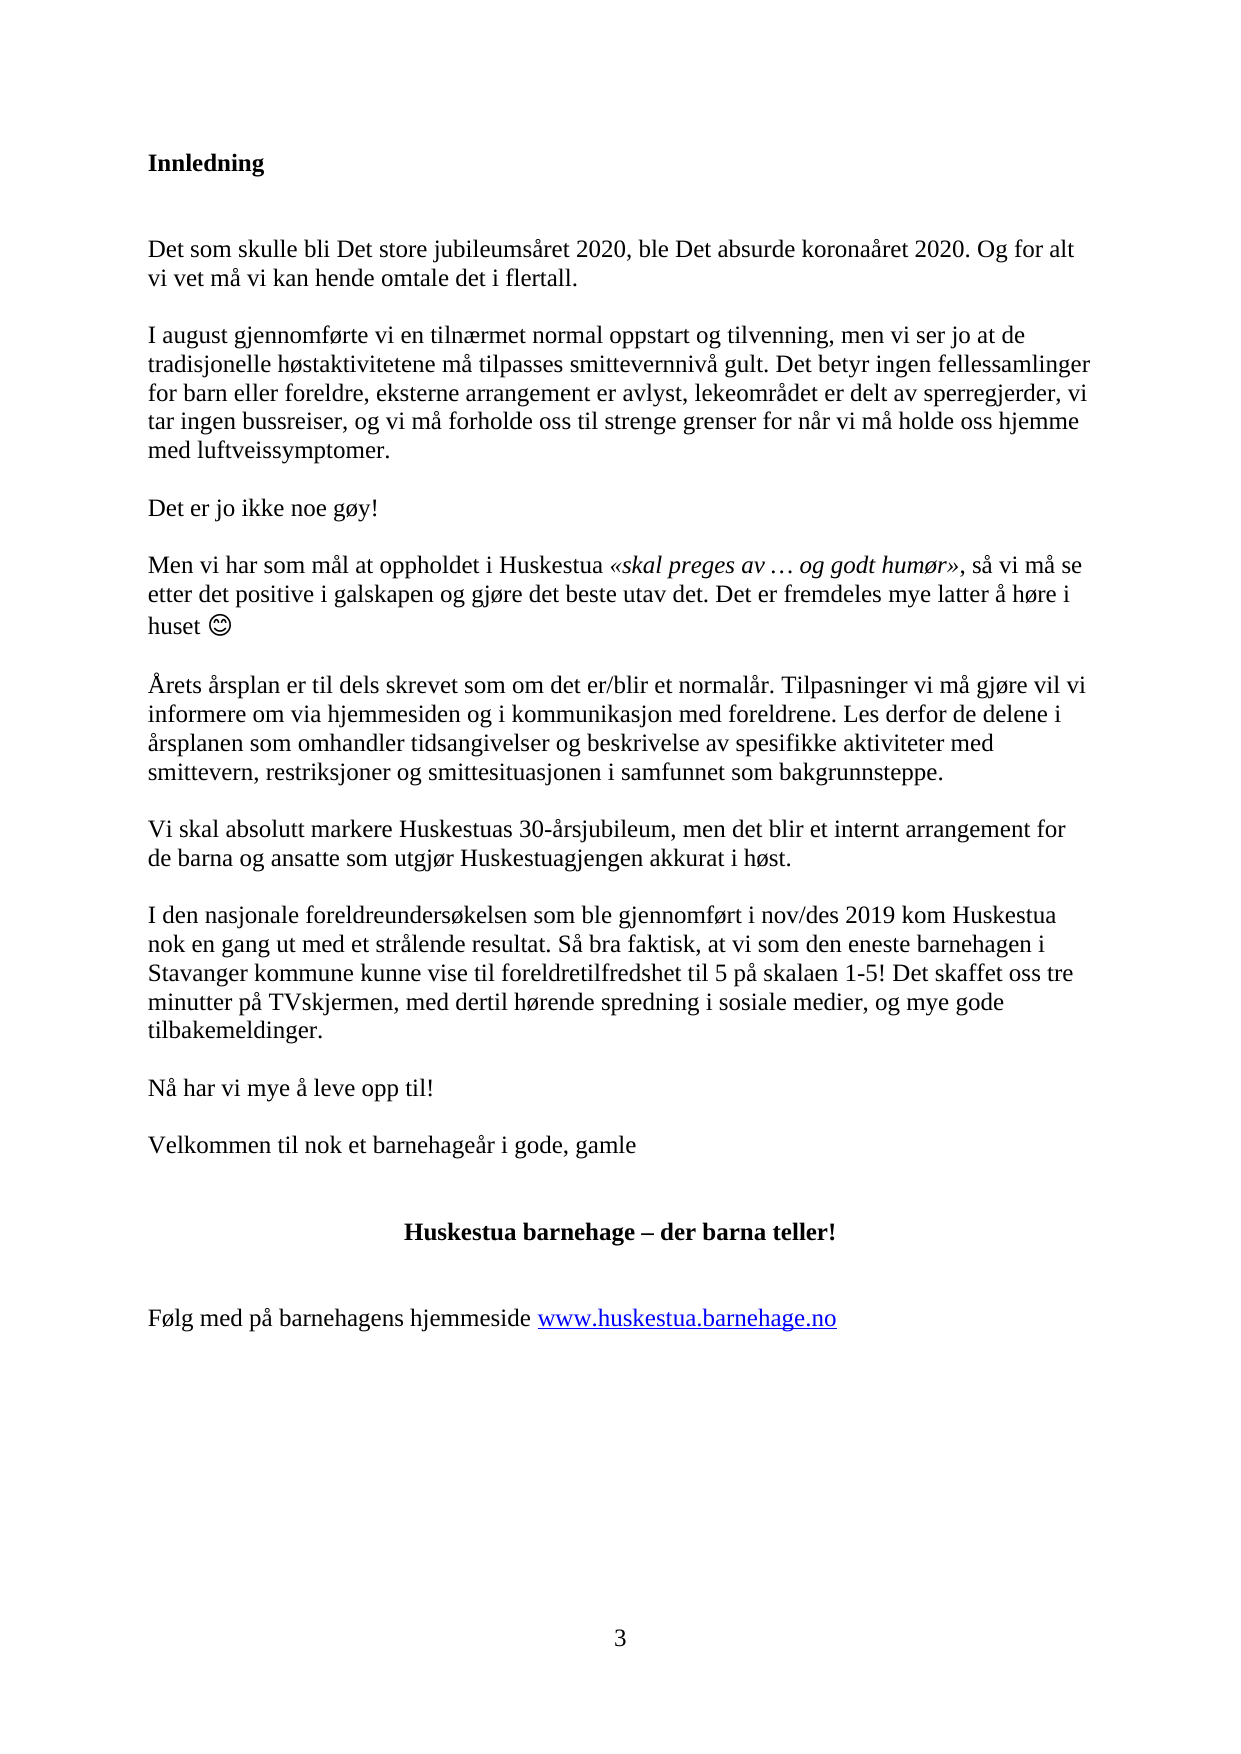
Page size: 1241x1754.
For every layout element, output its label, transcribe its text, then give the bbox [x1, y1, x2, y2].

text Men vi har som mål at oppholdet i Huskestua «skal preges av … og godt humør», så vi må se etter det positive i galskapen og gjøre det beste utav det. Det er fremdeles mye latter å høre i huset [148, 550, 1092, 642]
text Huskestua barnehage – der barna teller! [148, 1217, 1092, 1246]
text Det er jo ikke noe gøy! [148, 493, 1092, 521]
text I den nasjonale foreldreundersøkelsen som ble gjennomført i nov/des 2019 kom Huskestua nok en gang ut med et strålende resultat. Så bra faktisk, at vi som den eneste barnehagen i Stavanger kommune kunne vise til foreldretilfredshet til 5 på skalaen 1-5! Det skaffet oss tre minutter på TVskjermen, med dertil hørende spredning i sosiale medier, og mye gode tilbakemeldinger. [148, 901, 1092, 1044]
text I august gjennomførte vi en tilnærmet normal oppstart og tilvenning, men vi ser jo at de tradisjonelle høstaktivitetene må tilpasses smittevernnivå gult. Det betyr ingen fellessamlinger for barn eller foreldre, eksterne arrangement er avlyst, lekeområdet er delt av sperregjerder, vi tar ingen bussreiser, og vi må forholde oss til strenge grenser for når vi må holde oss hjemme med luftveissymptomer. [148, 320, 1092, 464]
text Årets årsplan er til dels skrevet som om det er/blir et normalår. Tilpasninger vi må gjøre vil vi informere om via hjemmesiden og i kommunikasjon med foreldrene. Les derfor de delene i årsplanen som omhandler tidsangivelser og beskrivelse av spesifikke aktiviteter med smittevern, restriksjoner og smittesituasjonen i samfunnet som bakgrunnsteppe. [148, 671, 1092, 786]
text Velkommen til nok et barnehageår i gode, gamle [148, 1131, 1092, 1159]
text Følg med på barnehagens hjemmeside www.huskestua.barnehage.no [148, 1303, 1092, 1332]
text Innledning [148, 148, 1092, 176]
text Vi skal absolutt markere Huskestuas 30-årsjubileum, men det blir et internt arrangement for de barna og ansatte som utgjør Huskestuagjengen akkurat i høst. [148, 814, 1092, 872]
text Nå har vi mye å leve opp til! [148, 1073, 1092, 1102]
text Det som skulle bli Det store jubileumsåret 2020, ble Det absurde koronaåret 2020. Og for alt vi vet må vi kan hende omtale det i flertall. [148, 234, 1092, 291]
